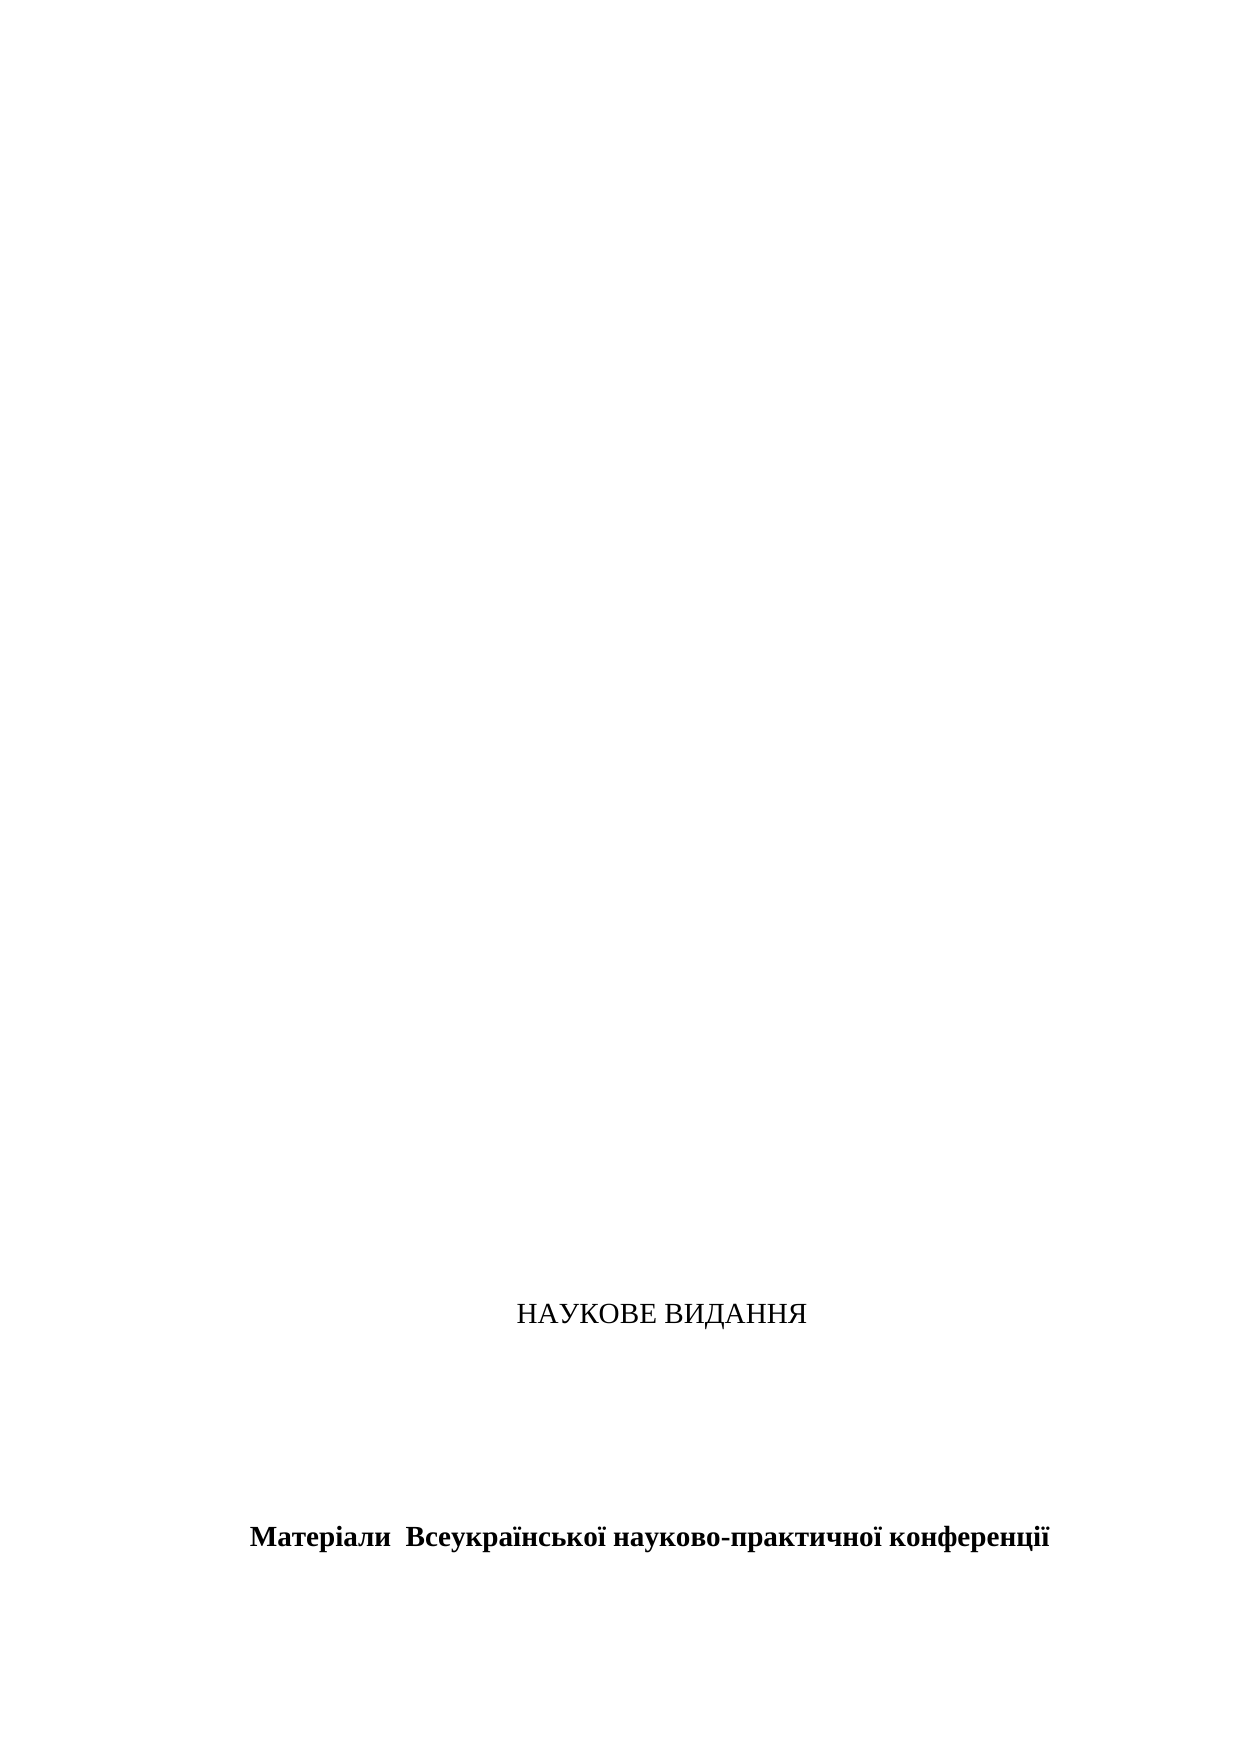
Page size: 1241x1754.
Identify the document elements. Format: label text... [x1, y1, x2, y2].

list НАУКОВЕ ВИДАННЯ [480, 1296, 1152, 1329]
text Матеріали Всеукраїнської науково-практичної конференції [148, 1519, 1152, 1553]
